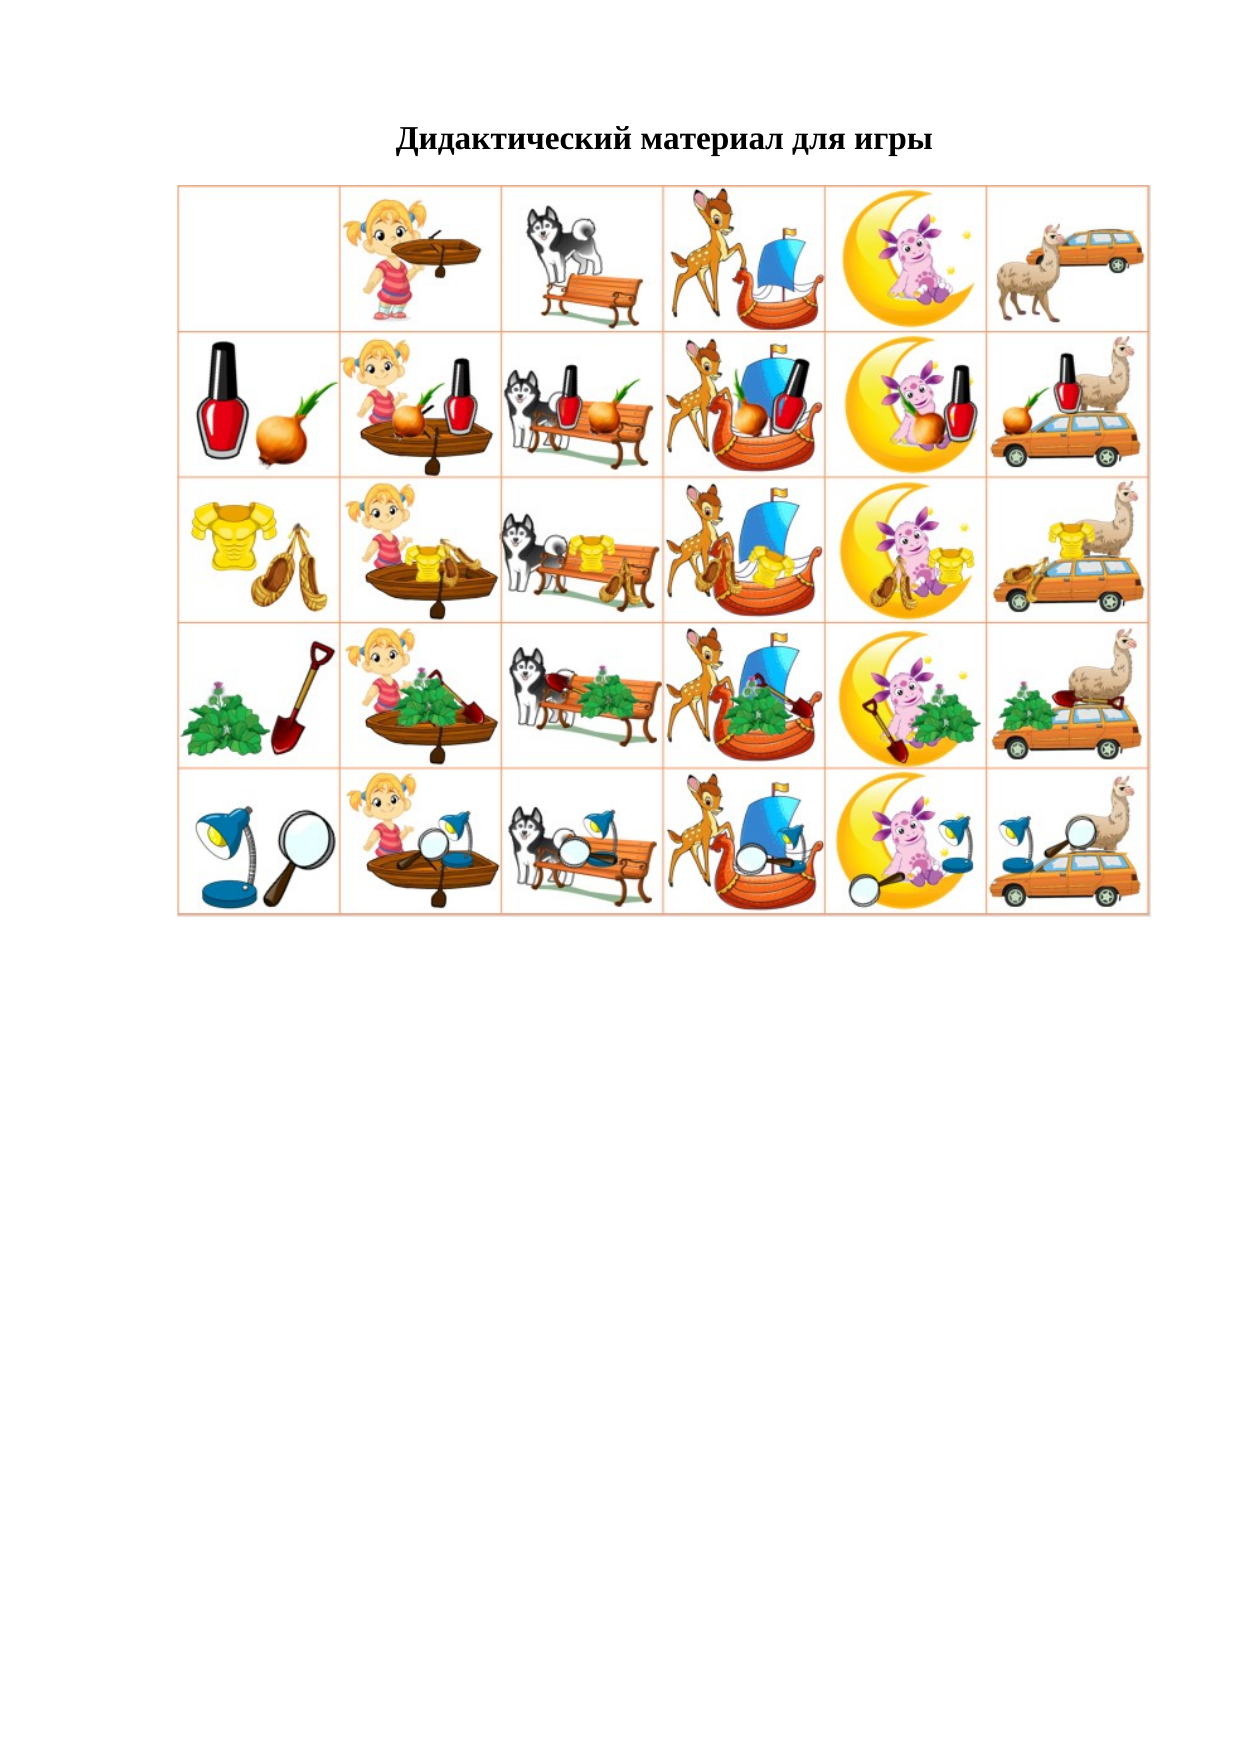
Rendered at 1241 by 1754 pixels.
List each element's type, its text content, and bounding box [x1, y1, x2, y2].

text Дидактический материал для игры [177, 118, 1152, 156]
picture [177, 185, 1152, 917]
